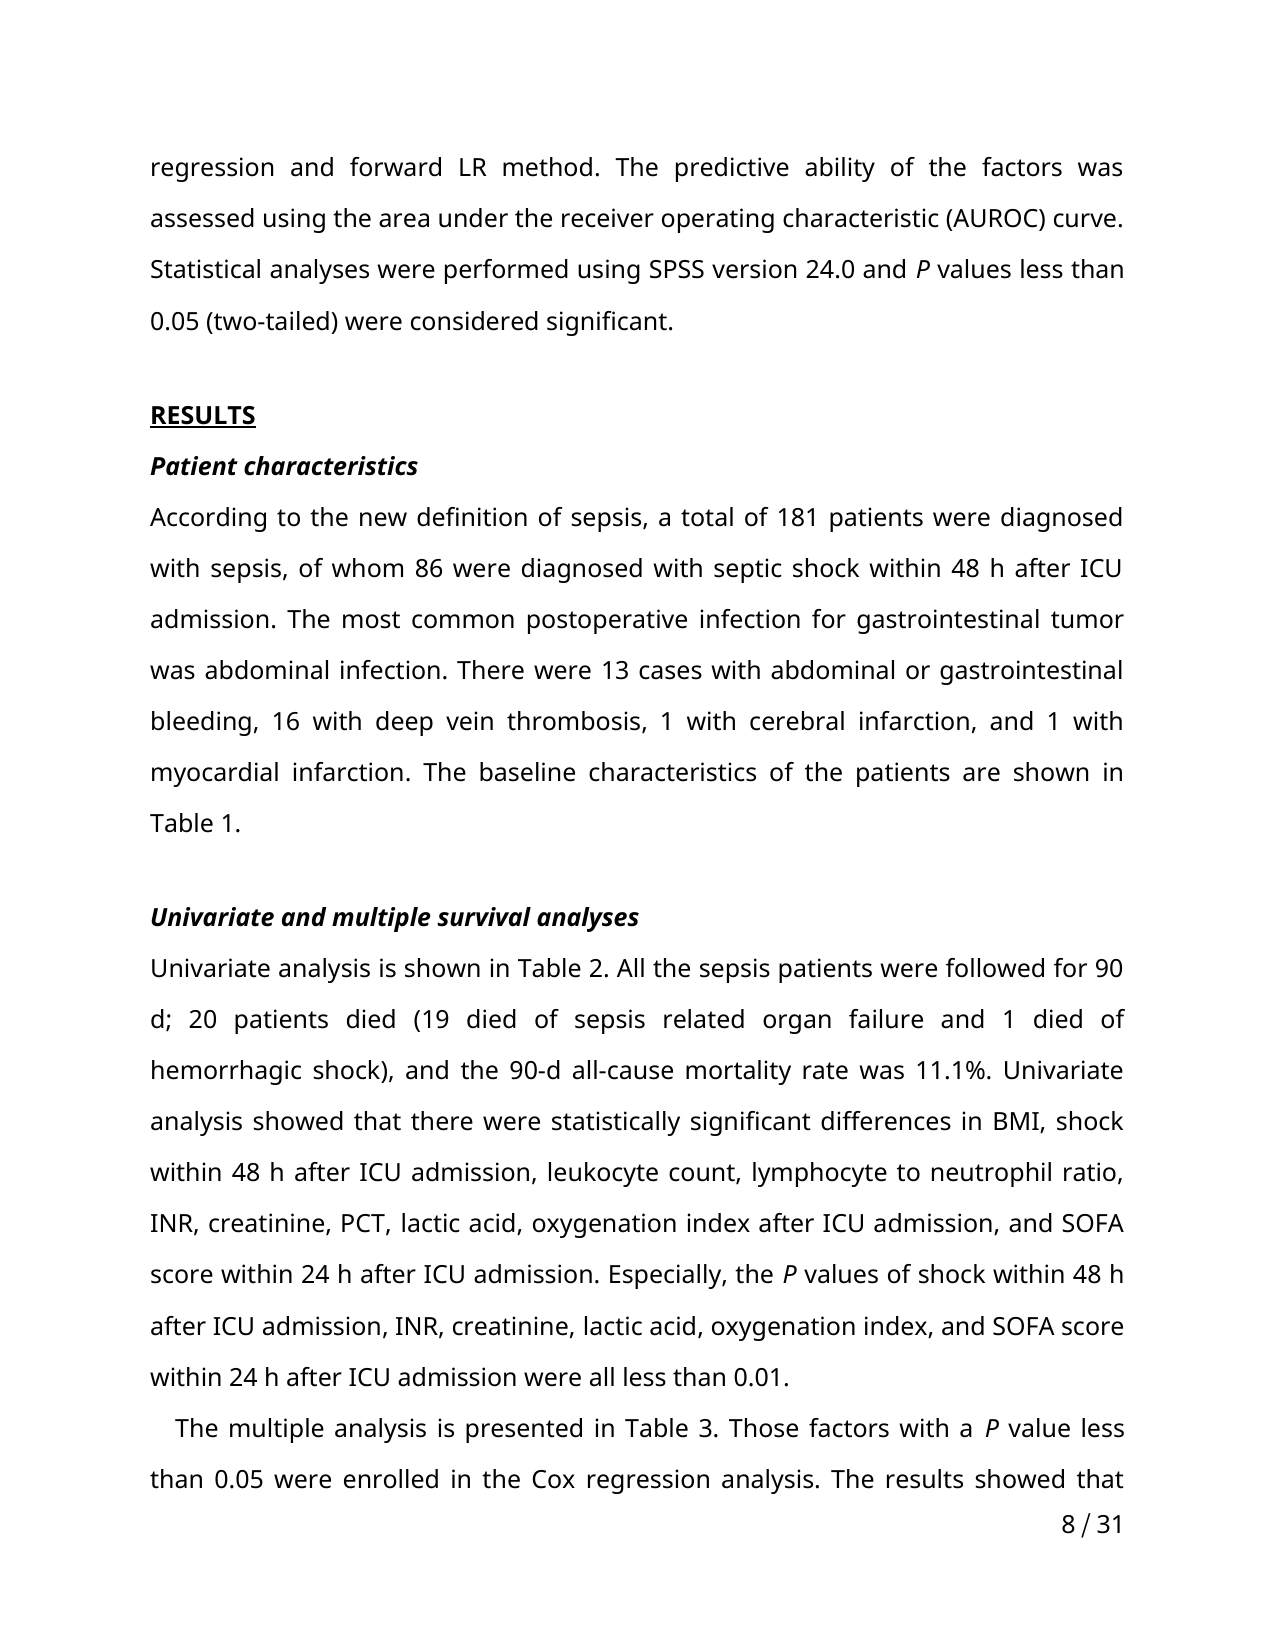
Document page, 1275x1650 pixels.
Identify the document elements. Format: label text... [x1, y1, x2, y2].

text Patient characteristics [150, 448, 1125, 482]
text RESULTS [150, 397, 1125, 431]
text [150, 150, 1125, 337]
text Univariate analysis is shown in Table 2. All the sepsis patients were followed for 90 d; 20 patients died (19 died of sepsis related organ failure and 1 died of hemorrhagic shock), and the 90-d all-cause mortality rate was 11.1%. Univariate analysis showed that there were statistically significant differences in BMI, shock within 48 h after ICU admission, leukocyte count, lymphocyte to neutrophil ratio, INR, creatinine, PCT, lactic acid, oxygenation index after ICU admission, and SOFA score within 24 h after ICU admission. Especially, the P values of shock within 48 h after ICU admission, INR, creatinine, lactic acid, oxygenation index, and SOFA score within 24 h after ICU admission were all less than 0.01. [150, 951, 1125, 1393]
text According to the new definition of sepsis, a total of 181 patients were diagnosed with sepsis, of whom 86 were diagnosed with septic shock within 48 h after ICU admission. The most common postoperative infection for gastrointestinal tumor was abdominal infection. There were 13 cases with abdominal or gastrointestinal bleeding, 16 with deep vein thrombosis, 1 with cerebral infarction, and 1 with myocardial infarction. The baseline characteristics of the patients are shown in Table 1. [150, 499, 1125, 840]
text Univariate and multiple survival analyses [150, 900, 1125, 934]
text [150, 1410, 1125, 1495]
